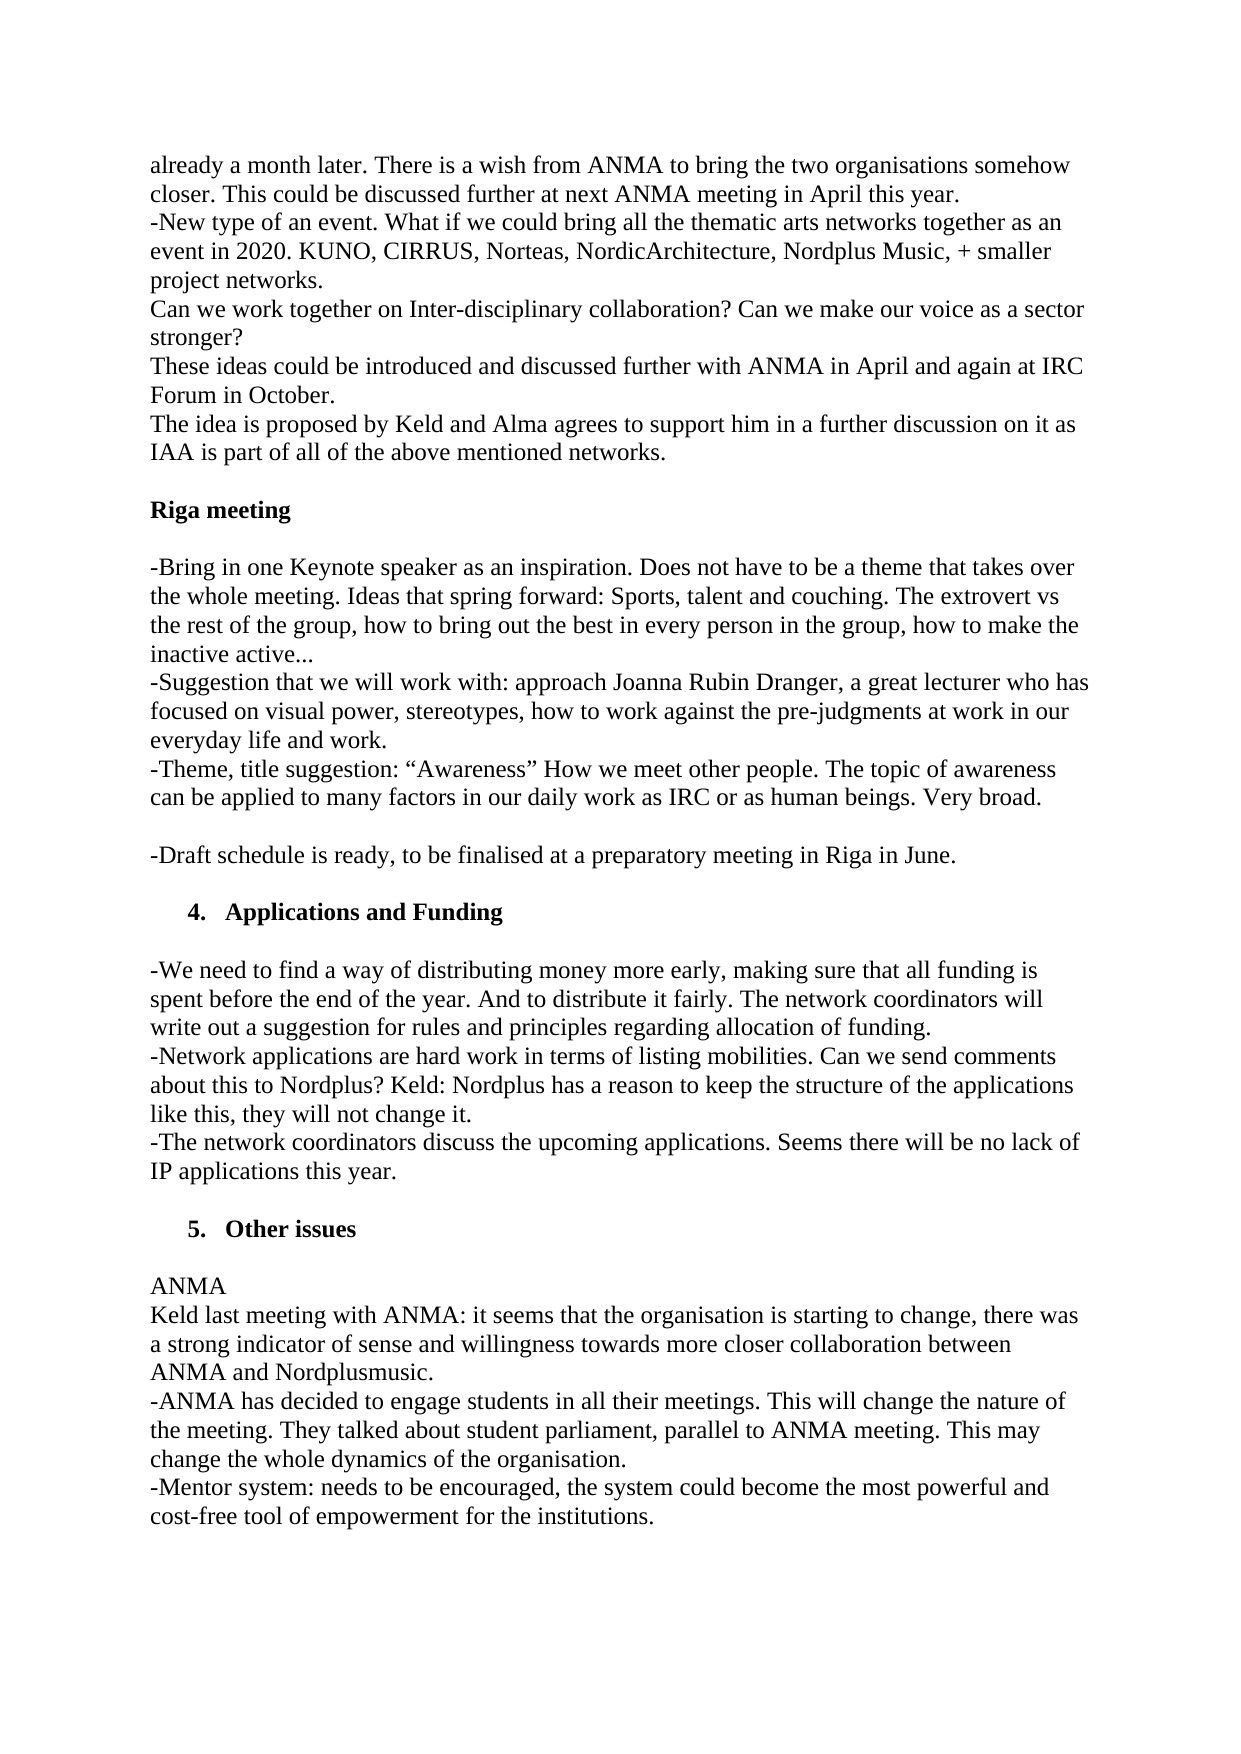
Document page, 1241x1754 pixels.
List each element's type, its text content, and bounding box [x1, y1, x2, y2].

text -New type of an event. What if we could bring all the thematic arts networks together as an event in 2020. KUNO, CIRRUS, Norteas, NordicArchitecture, Nordplus Music, + smaller project networks. [150, 207, 1090, 294]
text -Theme, title suggestion: “Awareness” How we meet other people. The topic of awareness can be applied to many factors in our daily work as IRC or as human beings. Very broad. [150, 754, 1090, 811]
text ANMA [150, 1271, 1090, 1300]
text -Network applications are hard work in terms of listing mobilities. Can we send comments about this to Nordplus? Keld: Nordplus has a reason to keep the structure of the applications like this, they will not change it. [150, 1041, 1090, 1127]
text -Bring in one Keynote speaker as an inspiration. Does not have to be a theme that takes over the whole meeting. Ideas that spring forward: Sports, talent and couching. The extrovert vs the rest of the group, how to bring out the best in every person in the group, how to make the inactive active... [150, 552, 1090, 667]
text -Draft schedule is ready, to be finalised at a preparatory meeting in Riga in June. [150, 840, 1090, 869]
list Applications and Funding [187, 897, 1090, 926]
text Can we work together on Inter-disciplinary collaboration? Can we make our voice as a sector stronger? [150, 294, 1090, 351]
text -We need to find a way of distributing money more early, making sure that all funding is spent before the end of the year. And to distribute it fairly. The network coordinators will write out a suggestion for rules and principles regarding allocation of funding. [150, 955, 1090, 1041]
text The idea is proposed by Keld and Alma agrees to support him in a further discussion on it as IAA is part of all of the above mentioned networks. [150, 409, 1090, 466]
text Riga meeting [150, 495, 1090, 524]
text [150, 150, 1090, 207]
text Keld last meeting with ANMA: it seems that the organisation is starting to change, there was a strong indicator of sense and willingness towards more closer collaboration between ANMA and Nordplusmusic. [150, 1300, 1090, 1386]
text These ideas could be introduced and discussed further with ANMA in April and again at IRC Forum in October. [150, 351, 1090, 409]
text -ANMA has decided to engage students in all their meetings. This will change the nature of the meeting. They talked about student parliament, parallel to ANMA meeting. This may change the whole dynamics of the organisation. [150, 1386, 1090, 1472]
text -Mentor system: needs to be encouraged, the system could become the most powerful and cost-free tool of empowerment for the institutions. [150, 1472, 1090, 1530]
text -Suggestion that we will work with: approach Joanna Rubin Dranger, a great lecturer who has focused on visual power, stereotypes, how to work against the pre-judgments at work in our everyday life and work. [150, 667, 1090, 754]
text -The network coordinators discuss the upcoming applications. Seems there will be no lack of IP applications this year. [150, 1127, 1090, 1185]
list Other issues [187, 1214, 1090, 1242]
